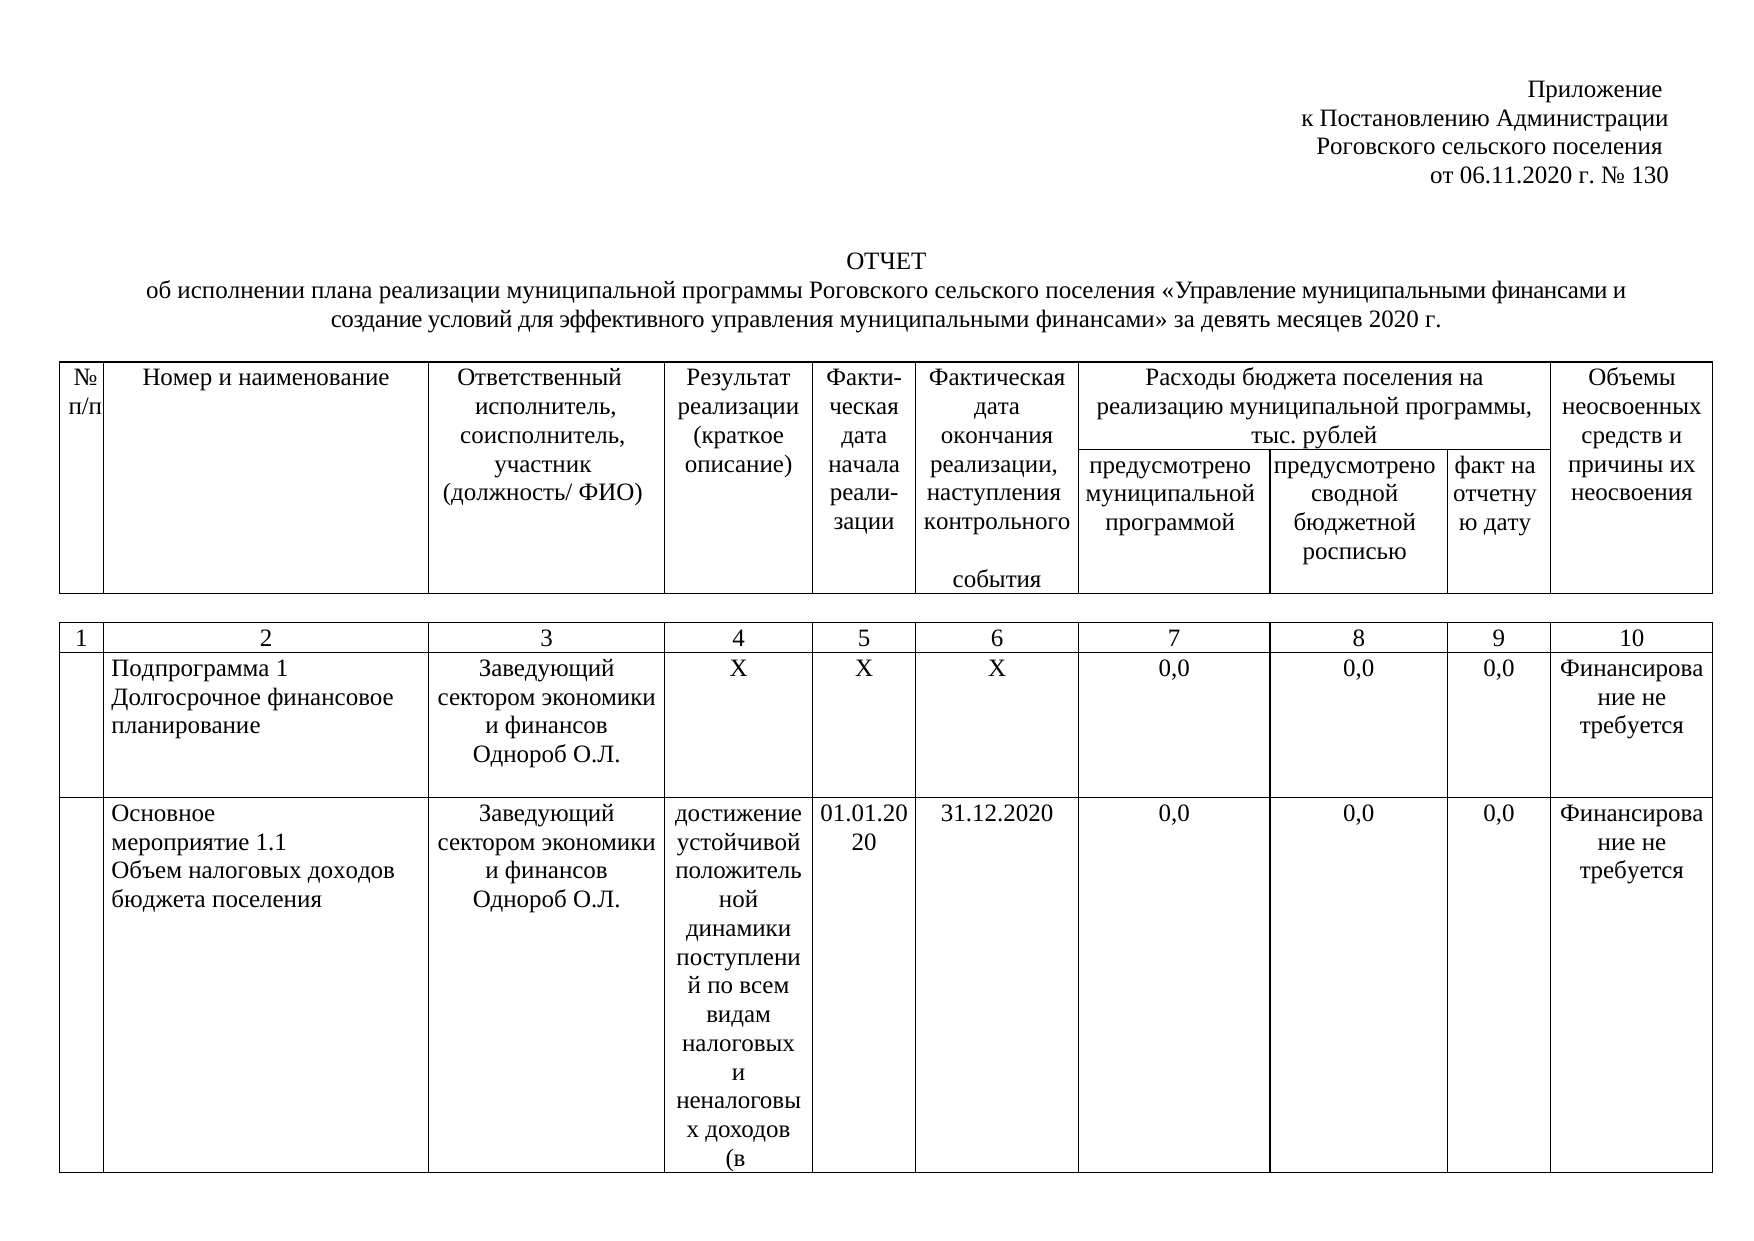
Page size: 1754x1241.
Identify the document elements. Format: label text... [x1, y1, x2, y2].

table_cell 0,0 [1271, 653, 1447, 797]
text ОТЧЕТ [103, 246, 1668, 275]
table_header 8 [1271, 623, 1447, 652]
table_header Объемы неосвоенных средств и причины их неосвоения [1551, 363, 1712, 592]
table_header 10 [1551, 623, 1712, 652]
table_header 5 [813, 623, 915, 652]
table_cell Финансирование не требуется [1551, 798, 1712, 1172]
table_header № п/п [60, 363, 103, 592]
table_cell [429, 798, 664, 1172]
table_header 9 [1448, 623, 1550, 652]
table_header Фактическая дата окончания реализации, наступления контрольного события [916, 363, 1078, 592]
table_cell 0,0 [1271, 798, 1447, 1172]
table_header 1 [60, 623, 103, 652]
table_cell 0,0 [1448, 653, 1550, 797]
table_header 6 [916, 623, 1078, 652]
table_cell X [813, 653, 915, 797]
table_cell 01.01.2020 [813, 798, 915, 1172]
table_header 2 [104, 623, 428, 652]
table_cell X [916, 653, 1078, 797]
table_cell предусмотрено муниципальной программой [1079, 450, 1269, 592]
table_cell [60, 798, 103, 1172]
table_cell 31.12.2020 [916, 798, 1078, 1172]
table_cell предусмотрено сводной бюджетной росписью [1271, 450, 1447, 592]
table_cell 0,0 [1079, 798, 1269, 1172]
table_header Результат реализации (краткое описание) [665, 363, 812, 592]
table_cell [104, 798, 428, 1172]
table_cell 0,0 [1448, 798, 1550, 1172]
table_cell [665, 798, 812, 1172]
table_cell Заведующий сектором экономики и финансов Однороб О.Л. [429, 653, 664, 797]
table_header Ответственный исполнитель, соисполнитель, участник (должность/ ФИО) [429, 363, 664, 592]
table_header 7 [1079, 623, 1269, 652]
table_header 4 [665, 623, 812, 652]
table_cell 0,0 [1079, 653, 1269, 797]
table_header 3 [429, 623, 664, 652]
table_cell X [665, 653, 812, 797]
table_cell [60, 653, 103, 797]
table_cell факт на отчетную дату [1448, 450, 1550, 592]
table_cell Подпрограмма 1 Долгосрочное финансовое планирование [104, 653, 428, 797]
text об исполнении плана реализации муниципальной программы Роговского сельского поселения «Управление муниципальными финансами и создание условий для эффективного управления муниципальными финансами» за девять месяцев 2020 г. [103, 275, 1668, 333]
table_header Номер и наименование [104, 363, 428, 592]
table_header Факти-ческая дата начала реали-зации [813, 363, 915, 592]
table_header Расходы бюджета поселения на реализацию муниципальной программы, тыс. рублей [1079, 363, 1550, 449]
text Приложение к Постановлению Администрации Роговского сельского поселения от 06.11.2020 г. № 130 [103, 74, 1668, 189]
table_cell Финансирование не требуется [1551, 653, 1712, 797]
